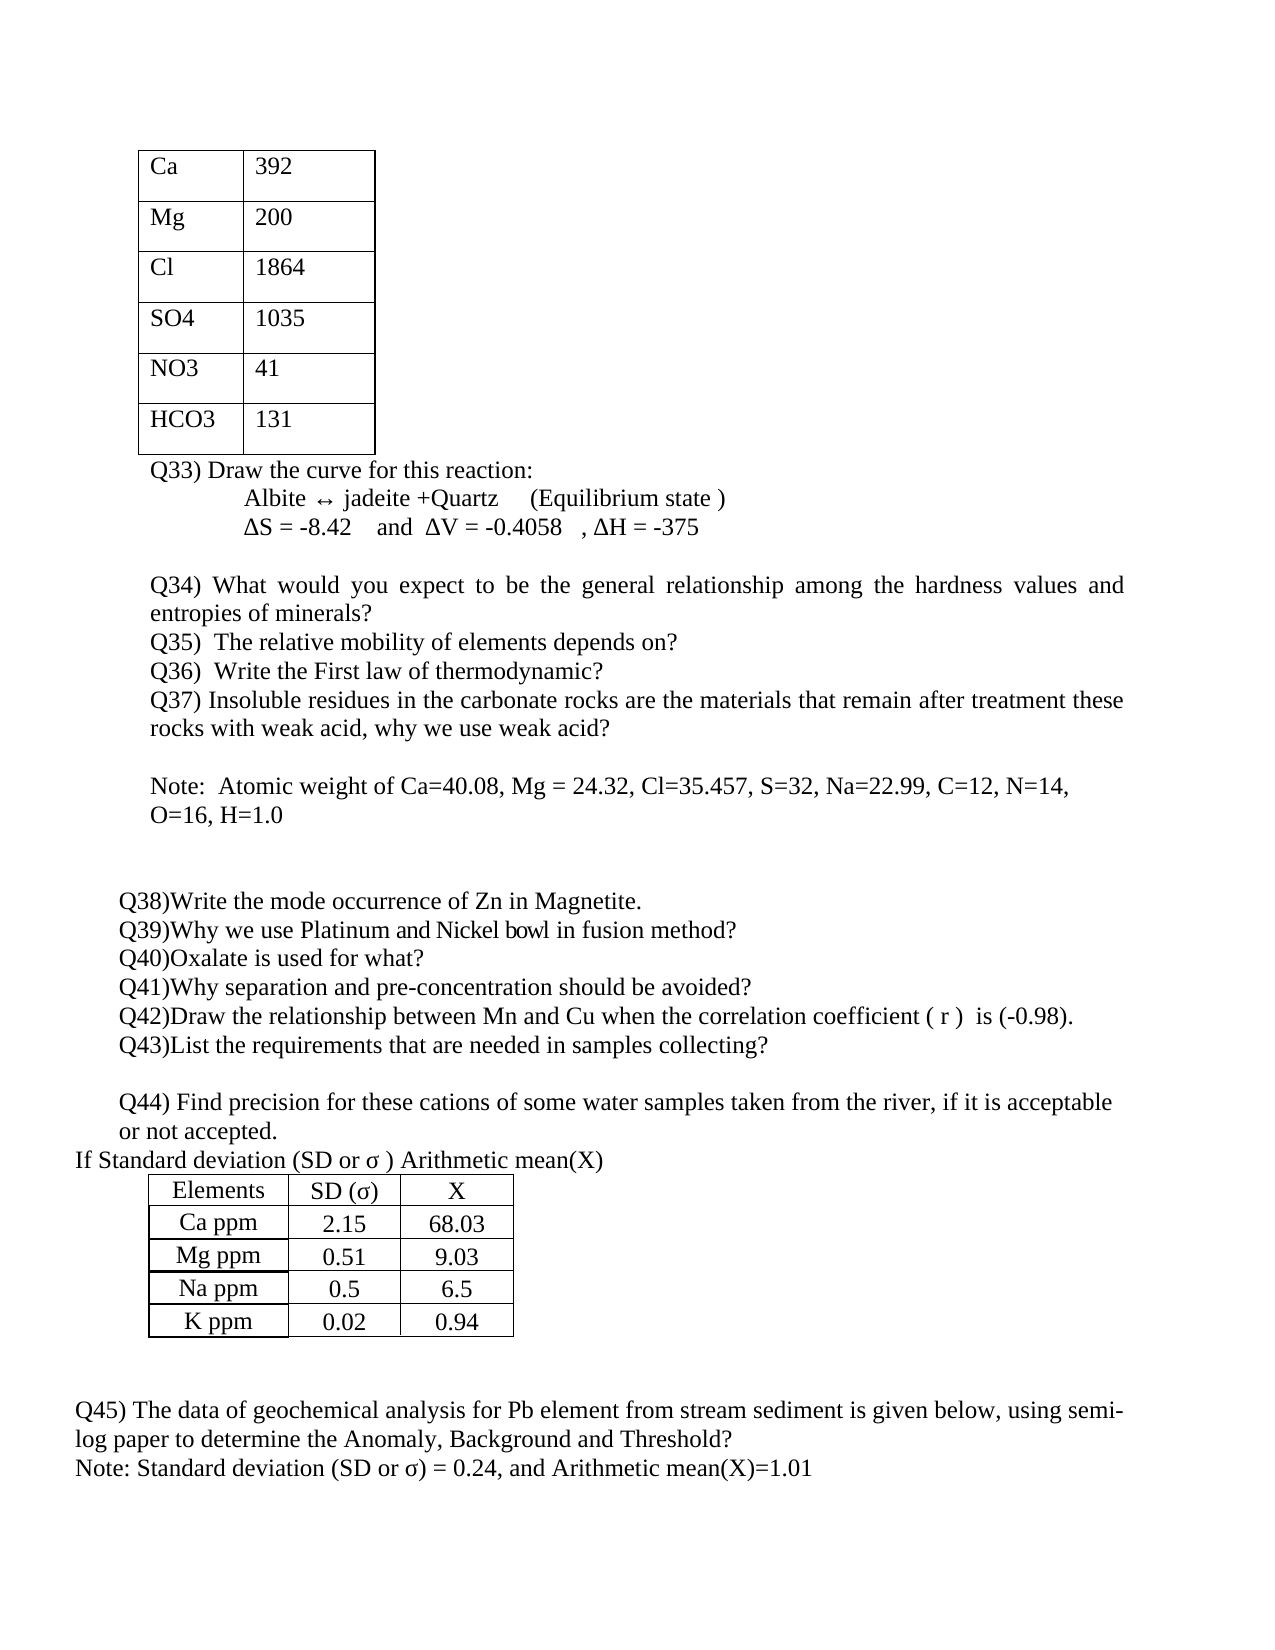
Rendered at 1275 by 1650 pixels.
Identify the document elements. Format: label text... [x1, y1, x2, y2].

table_cell NO3 [139, 354, 243, 403]
table_cell 0.94 [400, 1304, 513, 1336]
text Q44) Find precision for these cations of some water samples taken from the river, if it is acceptable or not accepted. [119, 1087, 1125, 1145]
table_header SD (σ) [289, 1175, 400, 1205]
text ∆S = -8.42 and ∆V = -0.4058 , ∆H = -375 [150, 512, 1125, 541]
text Note: Atomic weight of Ca=40.08, Mg = 24.32, Cl=35.457, S=32, Na=22.99, C=12, N=14, O=16, H=1.0 [150, 771, 1125, 828]
text Q42)Draw the relationship between Mn and Cu when the correlation coefficient ( r ) is (-0.98). [119, 1001, 1125, 1030]
table_cell 200 [244, 202, 374, 251]
text Note: Standard deviation (SD or σ) = 0.24, and Arithmetic mean(X)=1.01 [75, 1453, 1125, 1482]
table_cell HCO3 [139, 404, 243, 454]
text Q35) The relative mobility of elements depends on? [150, 627, 1125, 656]
text Q34) What would you expect to be the general relationship among the hardness values and entropies of minerals? [150, 570, 1125, 627]
table_header Elements [149, 1175, 288, 1205]
text Q43)List the requirements that are needed in samples collecting? [119, 1030, 1125, 1058]
table_cell 2.15 [289, 1206, 400, 1238]
table_cell 1864 [244, 252, 374, 302]
table_cell 131 [244, 404, 374, 454]
table_cell Ca [139, 151, 243, 201]
table_cell 68.03 [401, 1206, 513, 1238]
table_cell 1035 [244, 303, 374, 352]
table_cell Mg [139, 202, 243, 251]
table_cell Na ppm [150, 1273, 288, 1303]
table_cell 6.5 [401, 1271, 513, 1303]
table_cell 0.51 [289, 1239, 400, 1270]
text Albite ↔ jadeite +Quartz (Equilibrium state ) [150, 483, 1125, 512]
text Q37) Insoluble residues in the carbonate rocks are the materials that remain after treatment these rocks with weak acid, why we use weak acid? [150, 685, 1125, 742]
table_cell 9.03 [401, 1239, 513, 1270]
text Q39)Why we use Platinum and Nickel bowl in fusion method? [119, 915, 1125, 943]
text Q38)Write the mode occurrence of Zn in Magnetite. [119, 886, 1125, 915]
table_cell 0.02 [289, 1304, 400, 1336]
table_cell 0.5 [289, 1271, 400, 1303]
text Q40)Oxalate is used for what? [119, 943, 1125, 972]
text Q45) The data of geochemical analysis for Pb element from stream sediment is given below, using semi-log paper to determine the Anomaly, Background and Threshold? [75, 1396, 1125, 1453]
text Q41)Why separation and pre-concentration should be avoided? [119, 972, 1125, 1001]
text Q36) Write the First law of thermodynamic? [150, 656, 1125, 685]
table_cell 392 [244, 151, 374, 201]
table_cell Mg ppm [150, 1240, 288, 1270]
table_header X [401, 1175, 513, 1205]
table_cell 41 [244, 354, 374, 403]
table_cell Ca ppm [150, 1206, 288, 1238]
table_cell Cl [139, 252, 243, 302]
table_cell K ppm [150, 1305, 288, 1336]
text Q33) Draw the curve for this reaction: [150, 455, 1125, 483]
table_cell SO4 [139, 303, 243, 352]
text If Standard deviation (SD or σ ) Arithmetic mean(X) [75, 1145, 1125, 1173]
